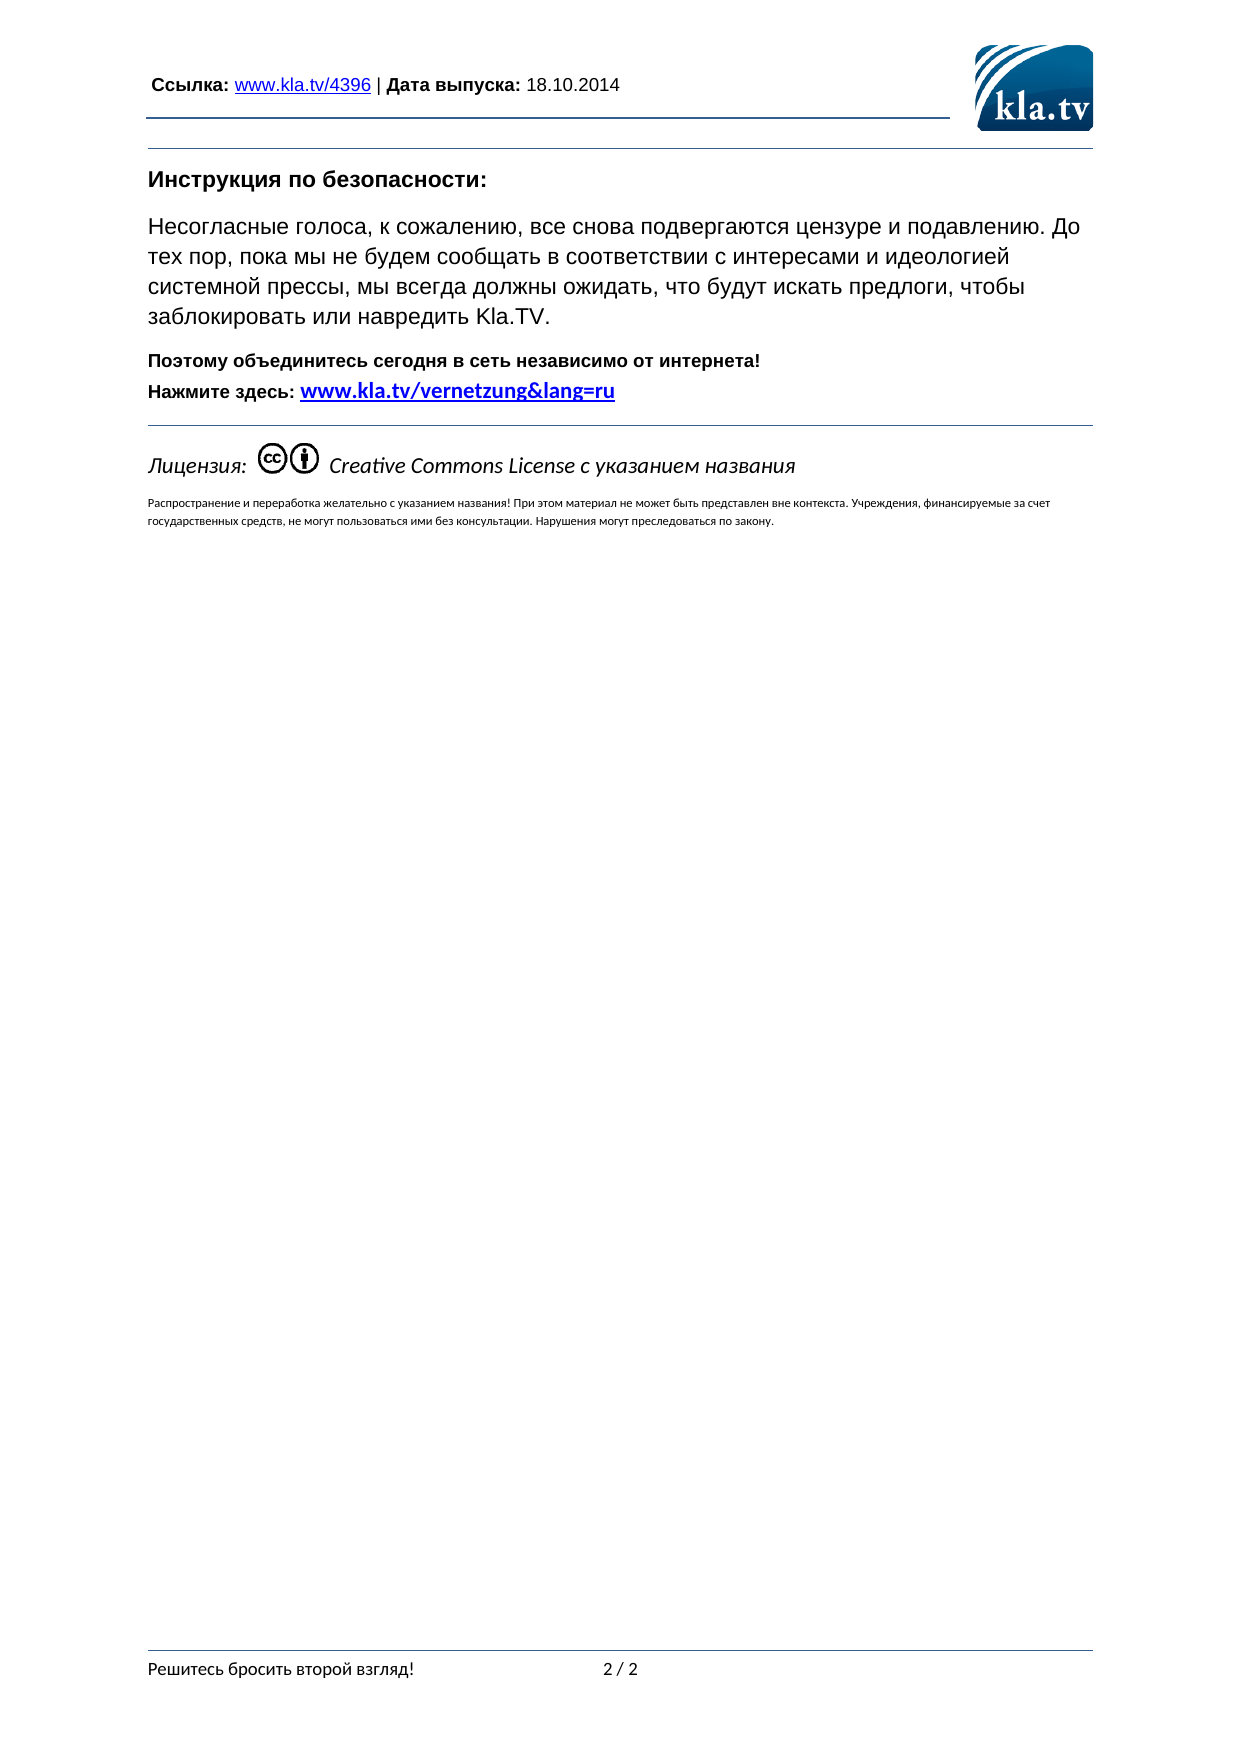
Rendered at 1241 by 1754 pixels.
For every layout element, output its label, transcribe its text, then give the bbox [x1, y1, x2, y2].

text Распространение и переработка желательно с указанием названия! При этом материал не может быть представлен вне контекста. Учреждения, финансируемые за счет государственных средств, не могут пользоваться ими без консультации. Нарушения могут преследоваться по закону. [148, 496, 1093, 528]
text Поэтому объединитесь сегодня в сеть независимо от интернета! Нажмите здесь: www.kla.tv/vernetzung&lang=ru [148, 350, 1093, 404]
text Инструкция по безопасности: [148, 149, 1093, 192]
text Несогласные голоса, к сожалению, все снова подвергаются цензуре и подавлению. До тех пор, пока мы не будем сообщать в соответствии с интересами и идеологией системной прессы, мы всегда должны ожидать, что будут искать предлоги, чтобы заблокировать или навредить Kla.TV. [148, 213, 1093, 330]
text Лицензия: Creative Commons License с указанием названия [148, 426, 1093, 479]
